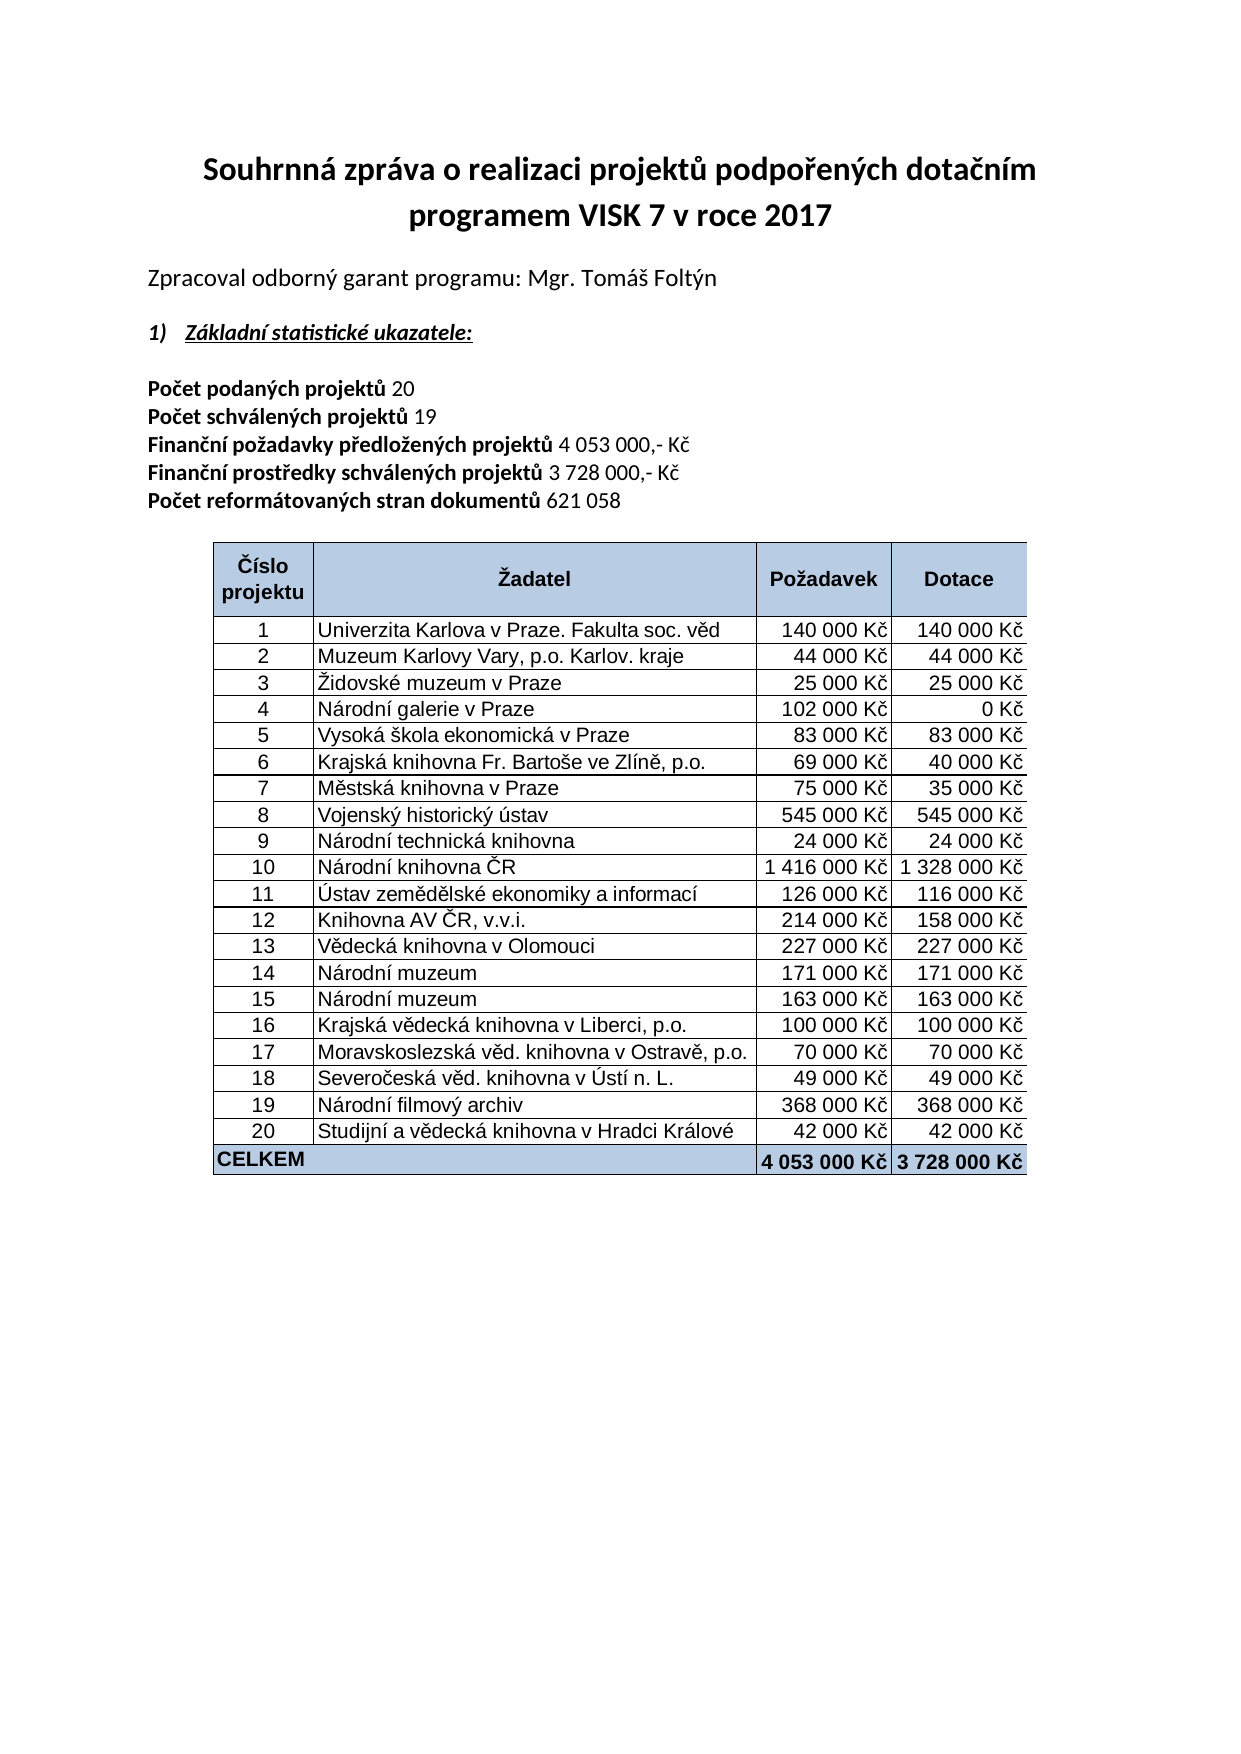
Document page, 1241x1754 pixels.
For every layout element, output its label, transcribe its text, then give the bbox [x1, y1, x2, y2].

text Počet reformátovaných stran dokumentů 621 058 [148, 486, 1093, 514]
text Finanční prostředky schválených projektů 3 728 000,- Kč [148, 458, 1093, 486]
text Souhrnná zpráva o realizaci projektů podpořených dotačním programem VISK 7 v roce 2017 [148, 148, 1093, 235]
text Počet podaných projektů 20 [148, 374, 1093, 402]
text Počet schválených projektů 19 [148, 402, 1093, 430]
list Základní statistické ukazatele: [148, 318, 1093, 346]
text Finanční požadavky předložených projektů 4 053 000,- Kč [148, 430, 1093, 458]
text Zpracoval odborný garant programu: Mgr. Tomáš Foltýn [148, 262, 1093, 292]
